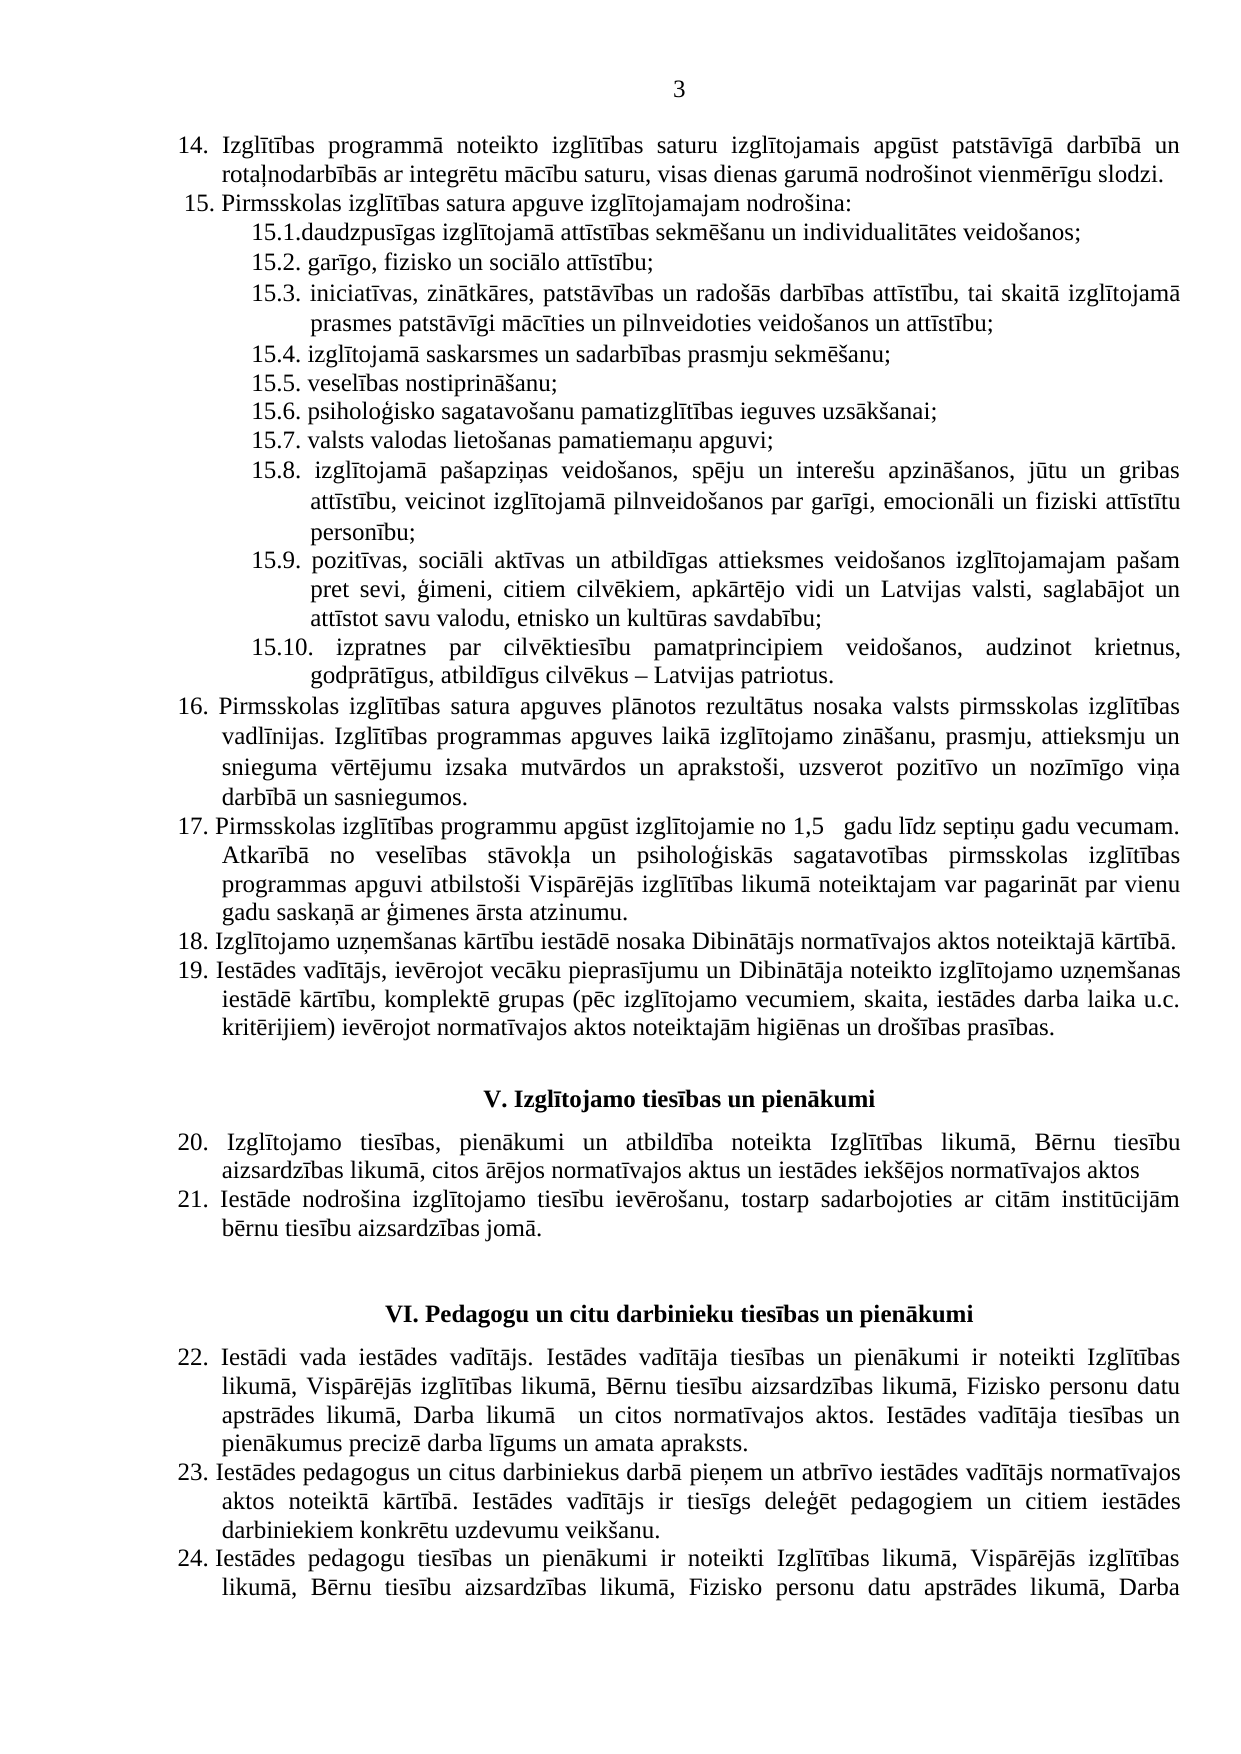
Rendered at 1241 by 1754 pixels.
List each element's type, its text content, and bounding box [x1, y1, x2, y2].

text 15.10. izpratnes par cilvēktiesību pamatprincipiem veidošanos, audzinot krietnus, godprātīgus, atbildīgus cilvēkus – Latvijas patriotus. [251, 632, 1181, 689]
text 20. Izglītojamo tiesības, pienākumi un atbildība noteikta Izglītības likumā, Bērnu tiesību aizsardzības likumā, citos ārējos normatīvajos aktus un iestādes iekšējos normatīvajos aktos [177, 1127, 1181, 1184]
text VI. Pedagogu un citu darbinieku tiesības un pienākumi [177, 1299, 1181, 1328]
text 15.1.daudzpusīgas izglītojamā attīstības sekmēšanu un individualitātes veidošanos; [251, 217, 1181, 246]
text 15.9. pozitīvas, sociāli aktīvas un atbildīgas attieksmes veidošanos izglītojamajam pašam pret sevi, ģimeni, citiem cilvēkiem, apkārtējo vidi un Latvijas valsti, saglabājot un attīstot savu valodu, etnisko un kultūras savdabību; [251, 545, 1181, 632]
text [177, 1543, 1181, 1601]
text 15. Pirmsskolas izglītības satura apguve izglītojamajam nodrošina: [177, 188, 1181, 217]
text 22. Iestādi vada iestādes vadītājs. Iestādes vadītāja tiesības un pienākumi ir noteikti Izglītības likumā, Vispārējās izglītības likumā, Bērnu tiesību aizsardzības likumā, Fizisko personu datu apstrādes likumā, Darba likumā un citos normatīvajos aktos. Iestādes vadītāja tiesības un pienākumus precizē darba līgums un amata apraksts. [177, 1342, 1181, 1457]
text V. Izglītojamo tiesības un pienākumi [177, 1084, 1181, 1113]
text 15.2. garīgo, fizisko un sociālo attīstību; [251, 246, 1181, 276]
text 23. Iestādes pedagogus un citus darbiniekus darbā pieņem un atbrīvo iestādes vadītājs normatīvajos aktos noteiktā kārtībā. Iestādes vadītājs ir tiesīgs deleģēt pedagogiem un citiem iestādes darbiniekiem konkrētu uzdevumu veikšanu. [177, 1457, 1181, 1543]
text 15.7. valsts valodas lietošanas pamatiemaņu apguvi; [251, 425, 1181, 454]
text 14. Izglītības programmā noteikto izglītības saturu izglītojamais apgūst patstāvīgā darbībā un rotaļnodarbībās ar integrētu mācību saturu, visas dienas garumā nodrošinot vienmērīgu slodzi. [177, 131, 1181, 188]
text 15.3. iniciatīvas, zinātkāres, patstāvības un radošās darbības attīstību, tai skaitā izglītojamā prasmes patstāvīgi mācīties un pilnveidoties veidošanos un attīstību; [251, 276, 1181, 337]
text 19. Iestādes vadītājs, ievērojot vecāku pieprasījumu un Dibinātāja noteikto izglītojamo uzņemšanas iestādē kārtību, komplektē grupas (pēc izglītojamo vecumiem, skaita, iestādes darba laika u.c. kritērijiem) ievērojot normatīvajos aktos noteiktajām higiēnas un drošības prasības. [177, 955, 1181, 1041]
text 16. Pirmsskolas izglītības satura apguves plānotos rezultātus nosaka valsts pirmsskolas izglītības vadlīnijas. Izglītības programmas apguves laikā izglītojamo zināšanu, prasmju, attieksmju un snieguma vērtējumu izsaka mutvārdos un aprakstoši, uzsverot pozitīvo un nozīmīgo viņa darbībā un sasniegumos. [177, 689, 1181, 811]
text 15.4. izglītojamā saskarsmes un sadarbības prasmju sekmēšanu; [251, 337, 1181, 368]
text 15.6. psiholoģisko sagatavošanu pamatizglītības ieguves uzsākšanai; [251, 396, 1181, 425]
text 15.8. izglītojamā pašapziņas veidošanos, spēju un interešu apzināšanos, jūtu un gribas attīstību, veicinot izglītojamā pilnveidošanos par garīgi, emocionāli un fiziski attīstītu personību; [251, 454, 1181, 545]
text 15.5. veselības nostiprināšanu; [251, 368, 1181, 396]
text 21. Iestāde nodrošina izglītojamo tiesību ievērošanu, tostarp sadarbojoties ar citām institūcijām bērnu tiesību aizsardzības jomā. [177, 1184, 1181, 1242]
text 18. Izglītojamo uzņemšanas kārtību iestādē nosaka Dibinātājs normatīvajos aktos noteiktajā kārtībā. [177, 926, 1181, 955]
text 17. Pirmsskolas izglītības programmu apgūst izglītojamie no 1,5 gadu līdz septiņu gadu vecumam. Atkarībā no veselības stāvokļa un psiholoģiskās sagatavotības pirmsskolas izglītības programmas apguvi atbilstoši Vispārējās izglītības likumā noteiktajam var pagarināt par vienu gadu saskaņā ar ģimenes ārsta atzinumu. [177, 811, 1181, 926]
